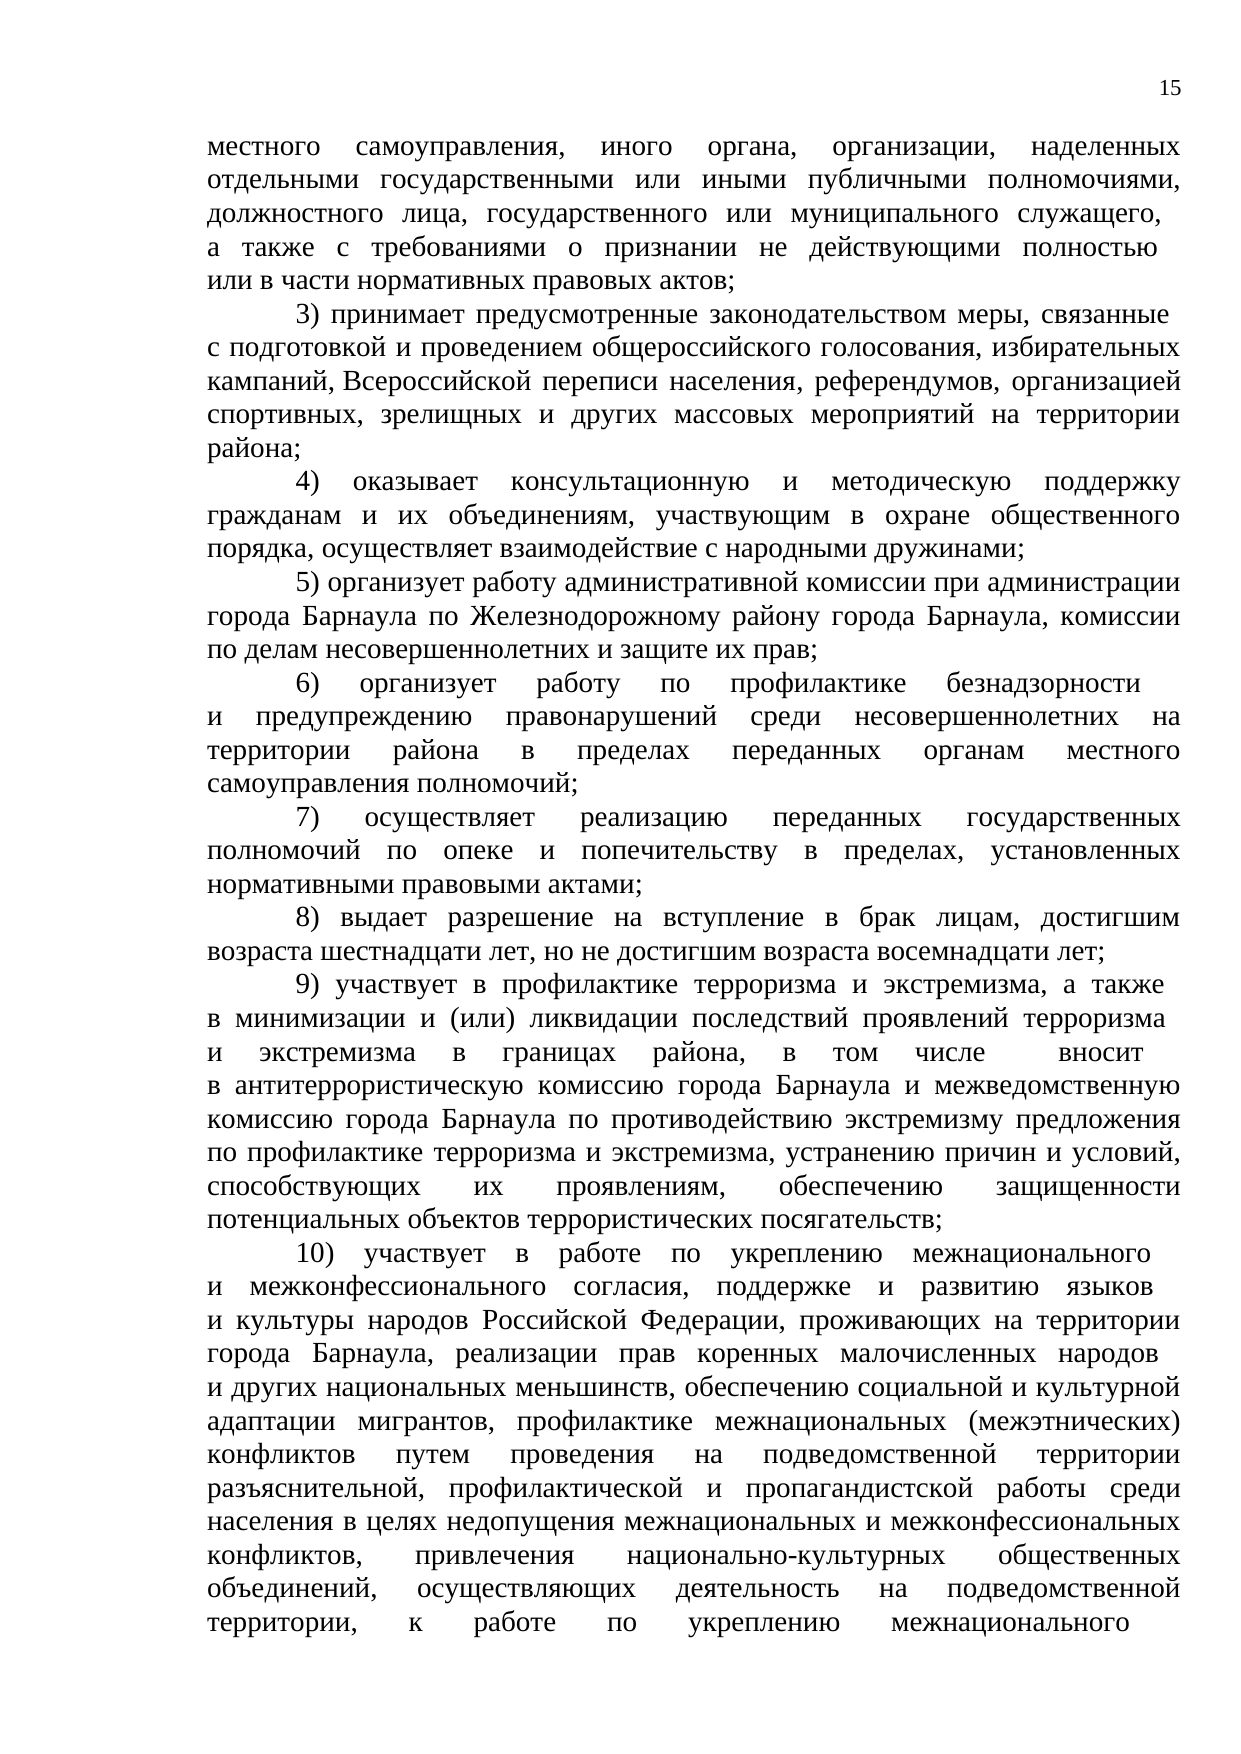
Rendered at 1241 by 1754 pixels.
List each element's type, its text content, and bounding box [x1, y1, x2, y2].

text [207, 128, 1181, 296]
text 7) осуществляет реализацию переданных государственных полномочий по опеке и попечительству в пределах, установленных нормативными правовыми актами; [207, 799, 1181, 899]
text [207, 1235, 1181, 1637]
text 4) оказывает консультационную и методическую поддержку гражданам и их объединениям, участвующим в охране общественного порядка, осуществляет взаимодействие с народными дружинами; [207, 463, 1181, 564]
text 9) участвует в профилактике терроризма и экстремизма, а также в минимизации и (или) ликвидации последствий проявлений терроризма и экстремизма в границах района, в том числе вносит в антитеррористическую комиссию города Барнаула и межведомственную комиссию города Барнаула по противодействию экстремизму предложения по профилактике терроризма и экстремизма, устранению причин и условий, способствующих их проявлениям, обеспечению защищенности потенциальных объектов террористических посягательств; [207, 967, 1181, 1235]
text 8) выдает разрешение на вступление в брак лицам, достигшим возраста шестнадцати лет, но не достигшим возраста восемнадцати лет; [207, 899, 1181, 967]
text 5) организует работу административной комиссии при администрации города Барнаула по Железнодорожному району города Барнаула, комиссии по делам несовершеннолетних и защите их прав; [207, 564, 1181, 665]
text 3) принимает предусмотренные законодательством меры, связанные с подготовкой и проведением общероссийского голосования, избирательных кампаний, Всероссийской переписи населения, референдумов, организацией спортивных, зрелищных и других массовых мероприятий на территории района; [207, 296, 1181, 463]
text 6) организует работу по профилактике безнадзорности и предупреждению правонарушений среди несовершеннолетних на территории района в пределах переданных органам местного самоуправления полномочий; [207, 665, 1181, 799]
